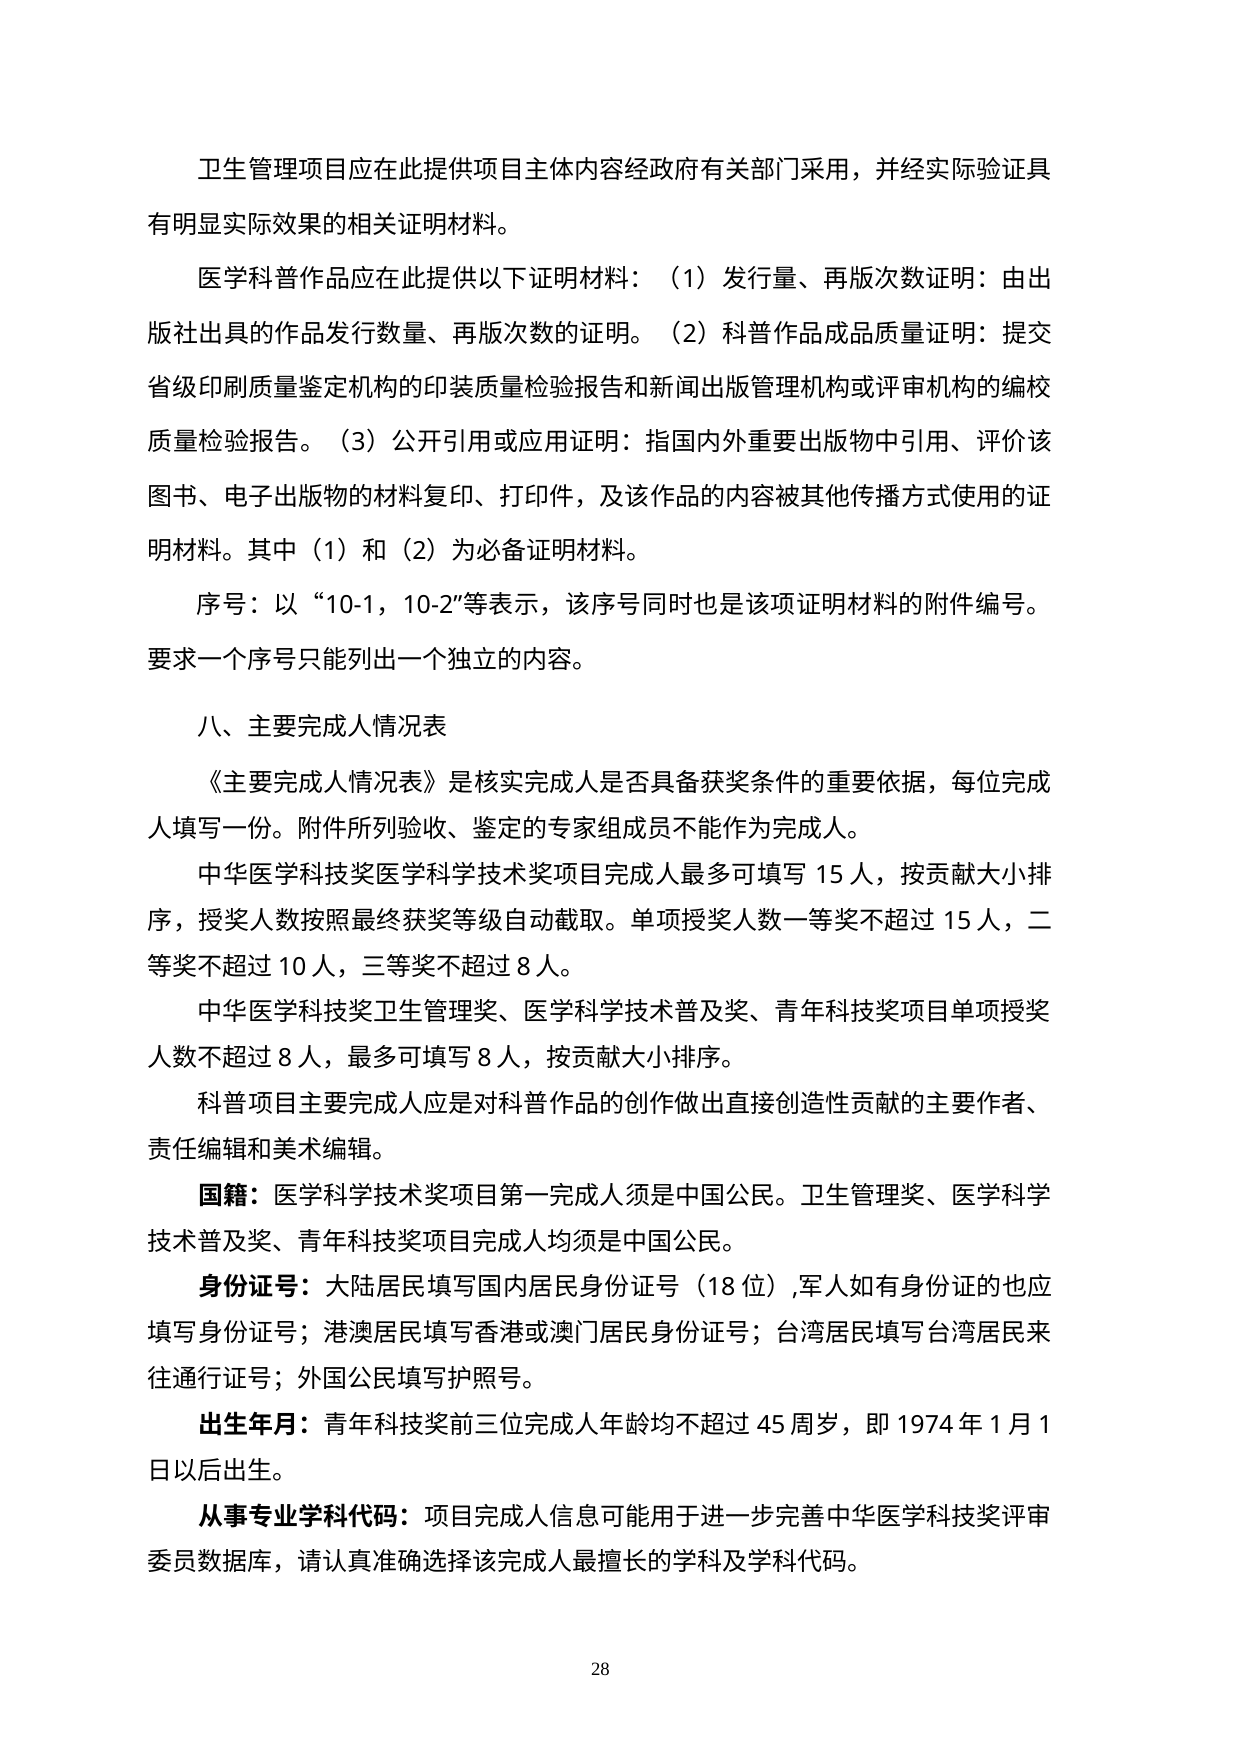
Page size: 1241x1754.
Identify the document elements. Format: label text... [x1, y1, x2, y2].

text 出生年月：青年科技奖前三位完成人年龄均不超过45周岁，即1974年1月1日以后出生。 [148, 1397, 1053, 1488]
text 医学科普作品应在此提供以下证明材料：（1）发行量、再版次数证明：由出版社出具的作品发行数量、再版次数的证明。（2）科普作品成品质量证明：提交省级印刷质量鉴定机构的印装质量检验报告和新闻出版管理机构或评审机构的编校质量检验报告。（3）公开引用或应用证明：指国内外重要出版物中引用、评价该图书、电子出版物的材料复印、打印件，及该作品的内容被其他传播方式使用的证明材料。其中（1）和（2）为必备证明材料。 [148, 259, 1053, 567]
text 八、主要完成人情况表 [148, 706, 1053, 742]
text 科普项目主要完成人应是对科普作品的创作做出直接创造性贡献的主要作者、责任编辑和美术编辑。 [148, 1076, 1053, 1167]
text 中华医学科技奖卫生管理奖、医学科学技术普及奖、青年科技奖项目单项授奖人数不超过8人，最多可填写8人，按贡献大小排序。 [148, 984, 1053, 1076]
text 身份证号：大陆居民填写国内居民身份证号（18位）,军人如有身份证的也应填写身份证号；港澳居民填写香港或澳门居民身份证号；台湾居民填写台湾居民来往通行证号；外国公民填写护照号。 [148, 1259, 1053, 1397]
text 从事专业学科代码：项目完成人信息可能用于进一步完善中华医学科技奖评审委员数据库，请认真准确选择该完成人最擅长的学科及学科代码。 [148, 1488, 1053, 1580]
text 《主要完成人情况表》是核实完成人是否具备获奖条件的重要依据，每位完成人填写一份。附件所列验收、鉴定的专家组成员不能作为完成人。 [148, 755, 1053, 847]
text 国籍：医学科学技术奖项目第一完成人须是中国公民。卫生管理奖、医学科学技术普及奖、青年科技奖项目完成人均须是中国公民。 [148, 1167, 1053, 1259]
text 卫生管理项目应在此提供项目主体内容经政府有关部门采用，并经实际验证具有明显实际效果的相关证明材料。 [148, 150, 1053, 241]
text 中华医学科技奖医学科学技术奖项目完成人最多可填写15人，按贡献大小排序，授奖人数按照最终获奖等级自动截取。单项授奖人数一等奖不超过15人，二等奖不超过10人，三等奖不超过8人。 [148, 847, 1053, 984]
text 序号：以“10-1，10-2”等表示，该序号同时也是该项证明材料的附件编号。要求一个序号只能列出一个独立的内容。 [148, 585, 1053, 676]
